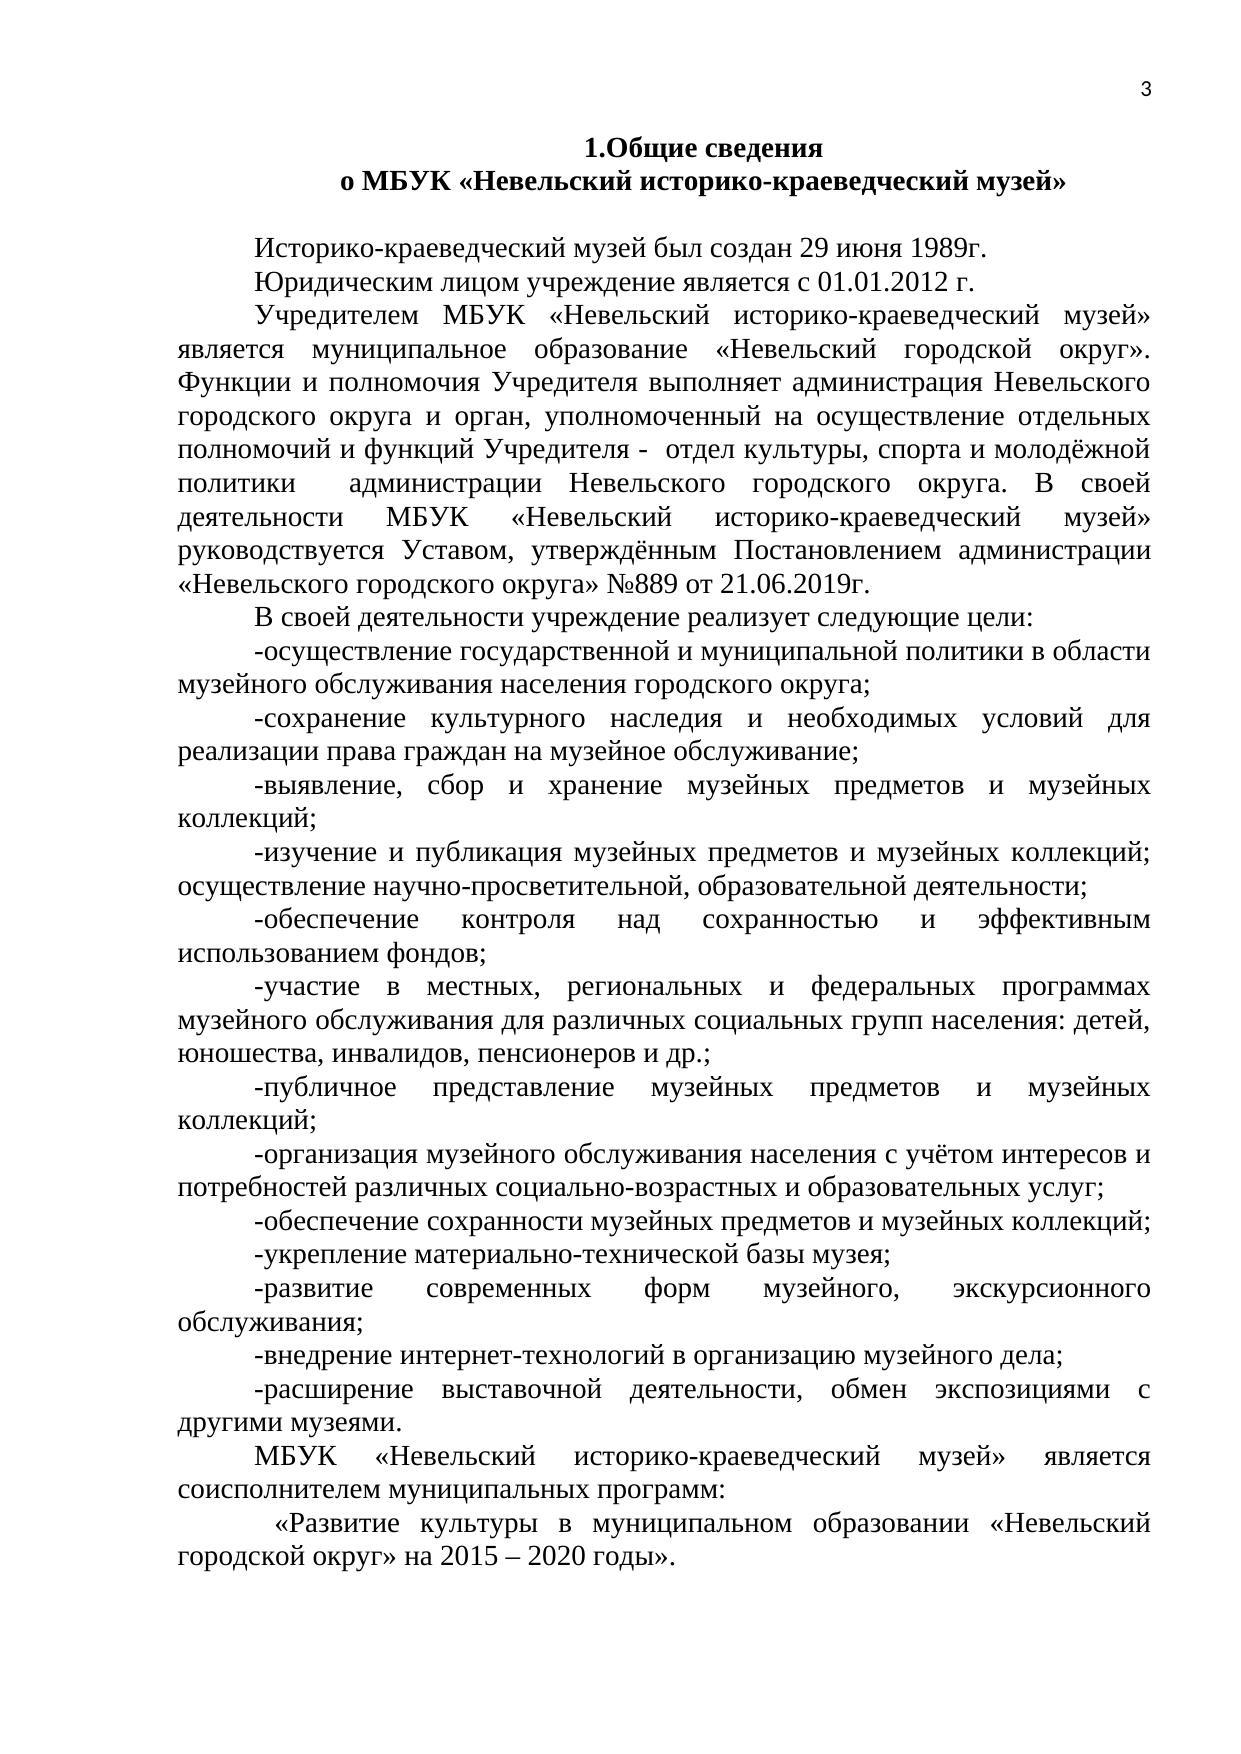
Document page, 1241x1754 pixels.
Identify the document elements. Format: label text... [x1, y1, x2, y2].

text -внедрение интернет-технологий в организацию музейного дела; [177, 1337, 1152, 1371]
text -организация музейного обслуживания населения с учётом интересов и потребностей различных социально-возрастных и образовательных услуг; [177, 1136, 1152, 1203]
text -участие в местных, региональных и федеральных программах музейного обслуживания для различных социальных групп населения: детей, юношества, инвалидов, пенсионеров и др.; [177, 968, 1152, 1069]
text -публичное представление музейных предметов и музейных коллекций; [177, 1069, 1152, 1136]
text -осуществление государственной и муниципальной политики в области музейного обслуживания населения городского округа; [177, 633, 1152, 700]
text В своей деятельности учреждение реализует следующие цели: [177, 599, 1152, 633]
text -обеспечение сохранности музейных предметов и музейных коллекций; [177, 1203, 1152, 1237]
text -обеспечение контроля над сохранностью и эффективным использованием фондов; [177, 901, 1152, 968]
text -укрепление материально-технической базы музея; [177, 1237, 1152, 1270]
text Историко-краеведческий музей был создан 29 июня 1989г. [177, 230, 1152, 264]
list 1.Общие сведения [255, 130, 1152, 163]
text МБУК «Невельский историко-краеведческий музей» является соисполнителем муниципальных программ: [177, 1438, 1152, 1505]
text Учредителем МБУК «Невельский историко-краеведческий музей» является муниципальное образование «Невельский городской округ». Функции и полномочия Учредителя выполняет администрация Невельского городского округа и орган, уполномоченный на осуществление отдельных полномочий и функций Учредителя - отдел культуры, спорта и молодёжной политики администрации Невельского городского округа. В своей деятельности МБУК «Невельский историко-краеведческий музей» руководствуется Уставом, утверждённым Постановлением администрации «Невельского городского округа» №889 от 21.06.2019г. [177, 297, 1152, 599]
text Юридическим лицом учреждение является с 01.01.2012 г. [177, 264, 1152, 297]
text -изучение и публикация музейных предметов и музейных коллекций; осуществление научно-просветительной, образовательной деятельности; [177, 834, 1152, 901]
text -сохранение культурного наследия и необходимых условий для реализации права граждан на музейное обслуживание; [177, 700, 1152, 767]
text -выявление, сбор и хранение музейных предметов и музейных коллекций; [177, 767, 1152, 834]
list о МБУК «Невельский историко-краеведческий музей» [255, 163, 1152, 197]
text -развитие современных форм музейного, экскурсионного обслуживания; [177, 1270, 1152, 1337]
text -расширение выставочной деятельности, обмен экспозициями с другими музеями. [177, 1371, 1152, 1438]
text «Развитие культуры в муниципальном образовании «Невельский городской округ» на 2015 – 2020 годы». [177, 1505, 1152, 1572]
